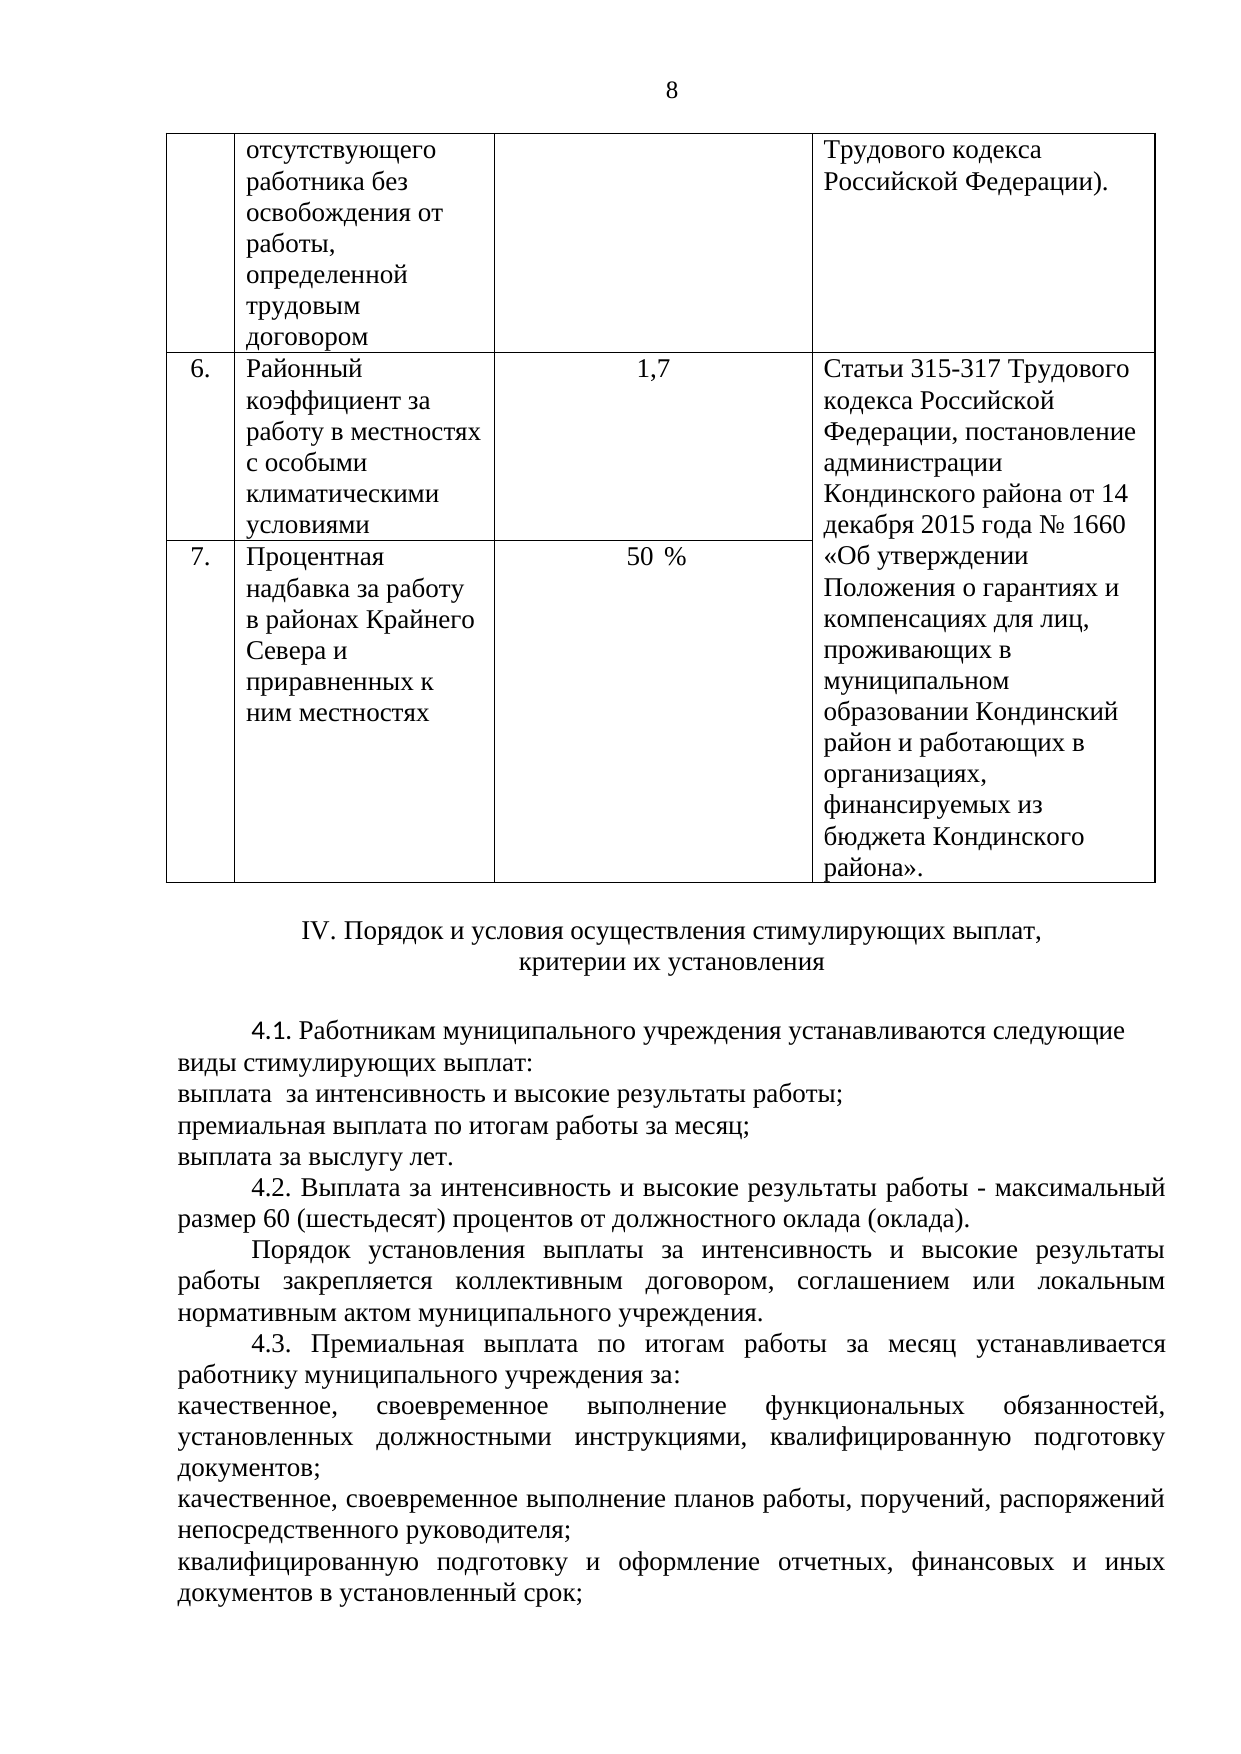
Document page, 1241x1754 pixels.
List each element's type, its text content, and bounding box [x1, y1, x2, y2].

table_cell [235, 134, 494, 352]
text качественное, своевременное выполнение планов работы, поручений, распоряжений непосредственного руководителя; [177, 1482, 1166, 1545]
text качественное, своевременное выполнение функциональных обязанностей, установленных должностными инструкциями, квалифицированную подготовку документов; [177, 1389, 1166, 1482]
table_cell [813, 134, 1154, 352]
text выплата за интенсивность и высокие результаты работы; [177, 1078, 1166, 1109]
table_cell 1,7 [495, 353, 812, 539]
text выплата за выслугу лет. [177, 1140, 1166, 1171]
text IV. Порядок и условия осуществления стимулирующих выплат, [177, 914, 1166, 945]
table_cell 6. [167, 353, 234, 539]
text 4.3. Премиальная выплата по итогам работы за месяц устанавливается работнику муниципального учреждения за: [177, 1327, 1166, 1389]
text критерии их установления [177, 945, 1166, 977]
text премиальная выплата по итогам работы за месяц; [177, 1109, 1166, 1140]
table_cell % [495, 541, 812, 882]
table_cell 7. [167, 541, 234, 882]
text квалифицированную подготовку и оформление отчетных, финансовых и иных документов в установленный срок; [177, 1545, 1166, 1607]
text 4.2. Выплата за интенсивность и высокие результаты работы - максимальный размер 60 (шестьдесят) процентов от должностного оклада (оклада). [177, 1171, 1166, 1233]
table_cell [495, 134, 812, 352]
text 4.1. Работникам муниципального учреждения устанавливаются следующие виды стимулирующих выплат: [177, 1013, 1166, 1078]
table_cell Процентная надбавка за работу в районах Крайнего Севера и приравненных к ним местностях [235, 541, 494, 882]
table_cell 5. [167, 134, 234, 352]
table_cell Районный коэффициент за работу в местностях с особыми климатическими условиями [235, 353, 494, 539]
table_cell Статьи 315-317 Трудового кодекса Российской Федерации, постановление администрации Кондинского района от 14 декабря 2015 года № 1660 «Об утверждении Положения о гарантиях и компенсациях для лиц, проживающих в муниципальном образовании Кондинский район и работающих в организациях, финансируемых из бюджета Кондинского района». [813, 353, 1154, 882]
text Порядок установления выплаты за интенсивность и высокие результаты работы закрепляется коллективным договором, соглашением или локальным нормативным актом муниципального учреждения. [177, 1233, 1166, 1327]
